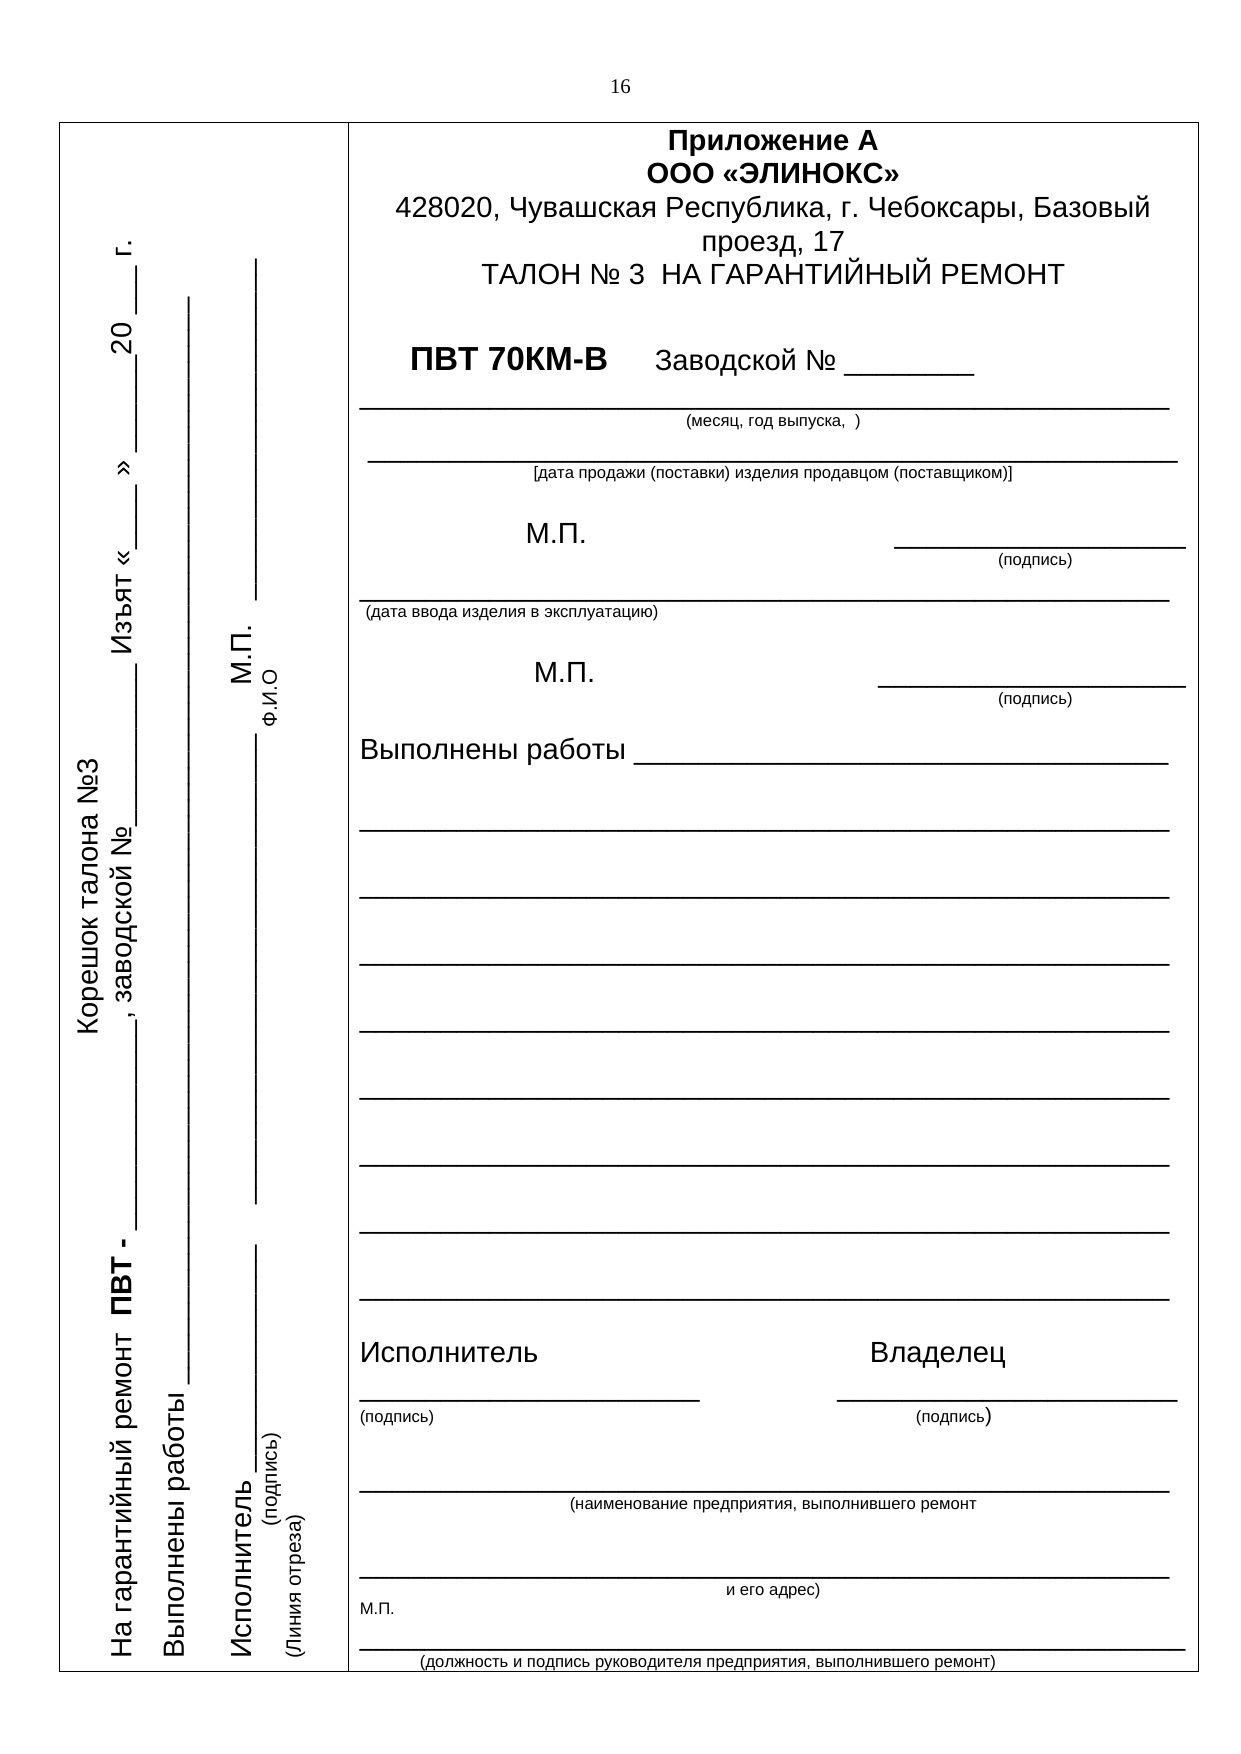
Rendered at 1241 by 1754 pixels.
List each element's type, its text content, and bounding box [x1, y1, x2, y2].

table_header Корешок талона №3 На гарантийный ремонт ПВТ - _____________, заводской №__________ Изъят «____ » ______20 ___ г. Выполнены работы ___________________________________________________________________ Исполнитель ______________ _____________________________ М.П. _____________________ (подпись) Ф.И.О (Линия отреза) [60, 123, 348, 1671]
table_header Приложение А ООО «ЭЛИНОКС» 428020, Чувашская Республика, г. Чебоксары, Базовый проезд, 17 ТАЛОН № 3 НА ГАРАНТИЙНЫЙ РЕМОНТ ПВТ 70КМ-В Заводской № ________ __________________________________________________ (месяц, год выпуска, ) __________________________________________________ [дата продажи (поставки) изделия продавцом (поставщиком)] М.П. __________________ (подпись) __________________________________________________ (дата ввода изделия в эксплуатацию) М.П. ___________________ (подпись) Выполнены работы _________________________________ __________________________________________________ __________________________________________________ __________________________________________________ __________________________________________________ __________________________________________________ __________________________________________________ __________________________________________________ __________________________________________________ Исполнитель Владелец _____________________ _____________________ (подпись) (подпись) __________________________________________________ (наименование предприятия, выполнившего ремонт __________________________________________________ и его адрес) М.П. ___________________________________________________ (должность и подпись руководителя предприятия, выполнившего ремонт) [349, 123, 1198, 1671]
